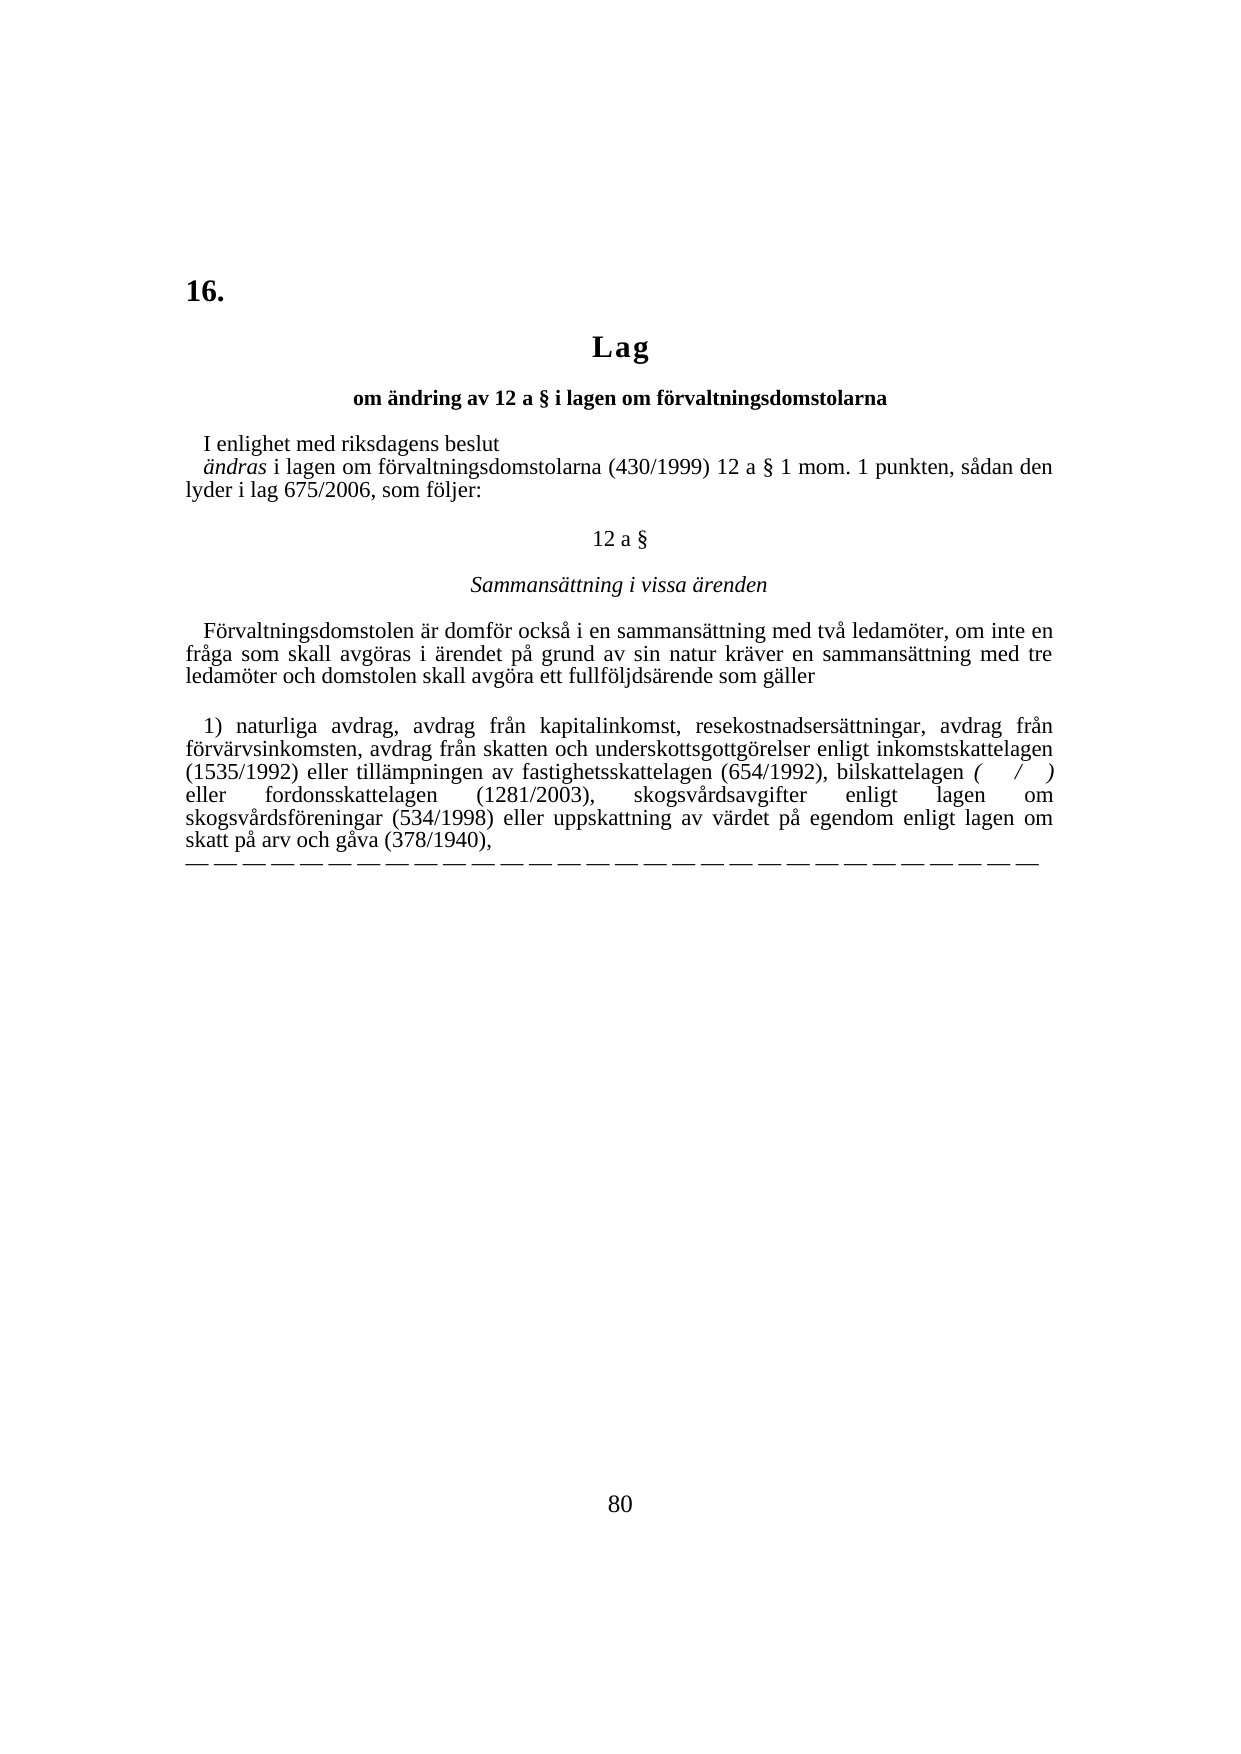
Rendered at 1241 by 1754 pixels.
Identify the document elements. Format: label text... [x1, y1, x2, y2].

text I enlighet med riksdagens beslut [185, 433, 1055, 456]
text Sammansättning i vissa ärenden [185, 574, 1055, 597]
text om ändring av 12 a § i lagen om förvaltningsdomstolarna [185, 387, 1055, 410]
text — — — — — — — — — — — — — — — — — — — — — — — — — — — — — — [185, 852, 1055, 875]
text ändras i lagen om förvaltningsdomstolarna (430/1999) 12 a § 1 mom. 1 punkten, sådan den lyder i lag 675/2006, som följer: [185, 456, 1055, 502]
text 16. [185, 275, 1055, 308]
text Lag [185, 331, 1055, 364]
text Förvaltningsdomstolen är domför också i en sammansättning med två ledamöter, om inte en fråga som skall avgöras i ärendet på grund av sin natur kräver en sammansättning med tre ledamöter och domstolen skall avgöra ett fullföljdsärende som gäller [185, 620, 1055, 688]
text 1) naturliga avdrag, avdrag från kapitalinkomst, resekostnadsersättningar, avdrag från förvärvsinkomsten, avdrag från skatten och underskottsgottgörelser enligt inkomstskattelagen (1535/1992) eller tillämpningen av fastighetsskattelagen (654/1992), bilskattelagen ( / ) eller fordonsskattelagen (1281/2003), skogsvårdsavgifter enligt lagen om skogsvårdsföreningar (534/1998) eller uppskattning av värdet på egendom enligt lagen om skatt på arv och gåva (378/1940), [185, 715, 1055, 852]
text 12 a § [185, 528, 1055, 551]
